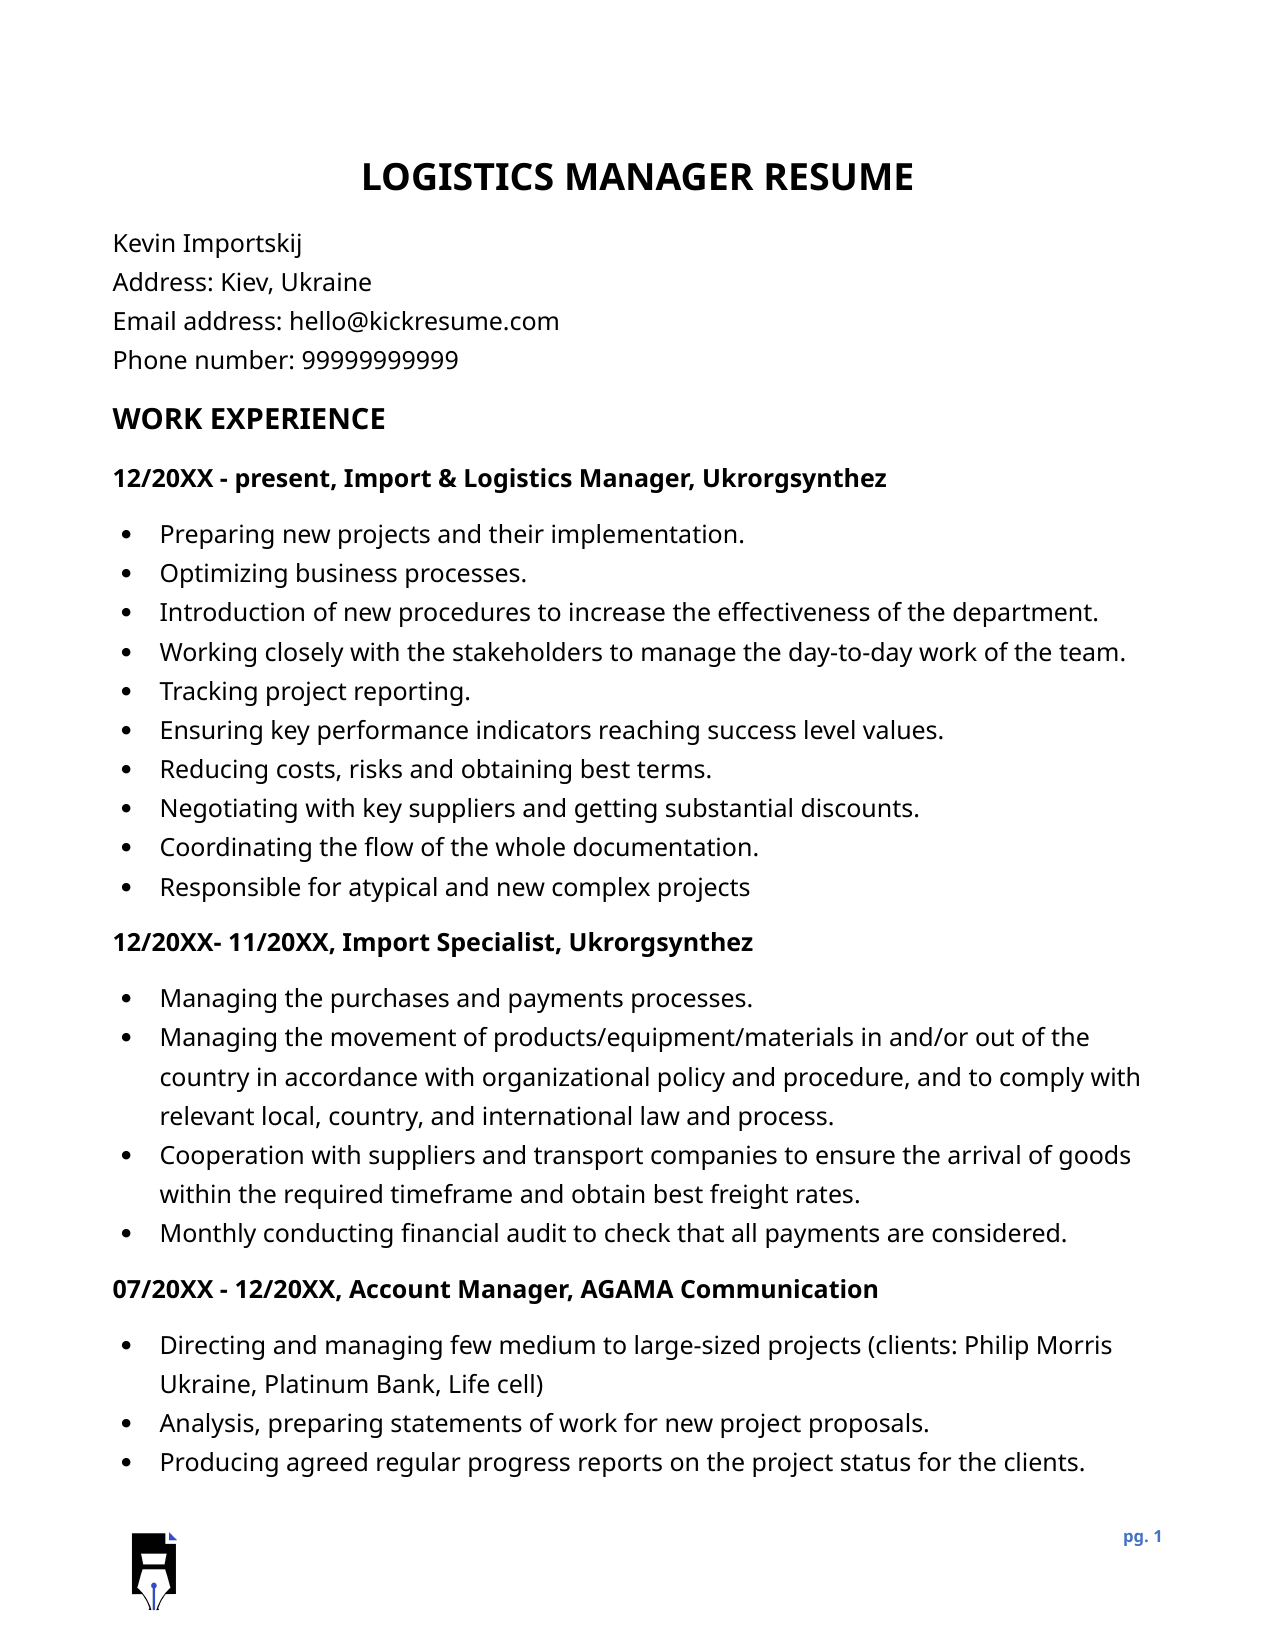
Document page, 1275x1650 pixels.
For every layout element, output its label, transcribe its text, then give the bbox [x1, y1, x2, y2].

list Ensuring key performance indicators reaching success level values. [122, 713, 1162, 747]
list Producing agreed regular progress reports on the project status for the clients. [122, 1445, 1162, 1479]
list Optimizing business processes. [122, 556, 1162, 590]
text Phone number: 99999999999 [112, 343, 1162, 377]
list Monthly conducting financial audit to check that all payments are considered. [122, 1216, 1162, 1250]
text WORK EXPERIENCE [112, 399, 1162, 438]
text Address: Kiev, Ukraine [112, 264, 1162, 298]
text 12/20XX - present, Import & Logistics Manager, Ukrorgsynthez [112, 461, 1162, 495]
list Directing and managing few medium to large-sized projects (clients: Philip Morris Ukraine, Platinum Bank, Life cell) [122, 1328, 1162, 1401]
list Introduction of new procedures to increase the effectiveness of the department. [122, 595, 1162, 629]
list Reducing costs, risks and obtaining best terms. [122, 752, 1162, 786]
list Cooperation with suppliers and transport companies to ensure the arrival of goods within the required timeframe and obtain best freight rates. [122, 1138, 1162, 1211]
list Negotiating with key suppliers and getting substantial discounts. [122, 791, 1162, 825]
list Working closely with the stakeholders to manage the day-to-day work of the team. [122, 634, 1162, 668]
list Coordinating the flow of the whole documentation. [122, 830, 1162, 864]
text LOGISTICS MANAGER RESUME [112, 150, 1162, 201]
list Managing the movement of products/equipment/materials in and/or out of the country in accordance with organizational policy and procedure, and to comply with relevant local, country, and international law and process. [122, 1020, 1162, 1132]
list Managing the purchases and payments processes. [122, 981, 1162, 1015]
list Preparing new projects and their implementation. [122, 517, 1162, 551]
list Tracking project reporting. [122, 673, 1162, 707]
text 12/20XX- 11/20XX, Import Specialist, Ukrorgsynthez [112, 925, 1162, 959]
list Analysis, preparing statements of work for new project proposals. [122, 1406, 1162, 1440]
text Kevin Importskij [112, 225, 1162, 259]
text 07/20XX - 12/20XX, Account Manager, AGAMA Communication [112, 1272, 1162, 1306]
picture [112, 1530, 196, 1614]
text Email address: hello@kickresume.com [112, 304, 1162, 338]
list Responsible for atypical and new complex projects [122, 869, 1162, 903]
